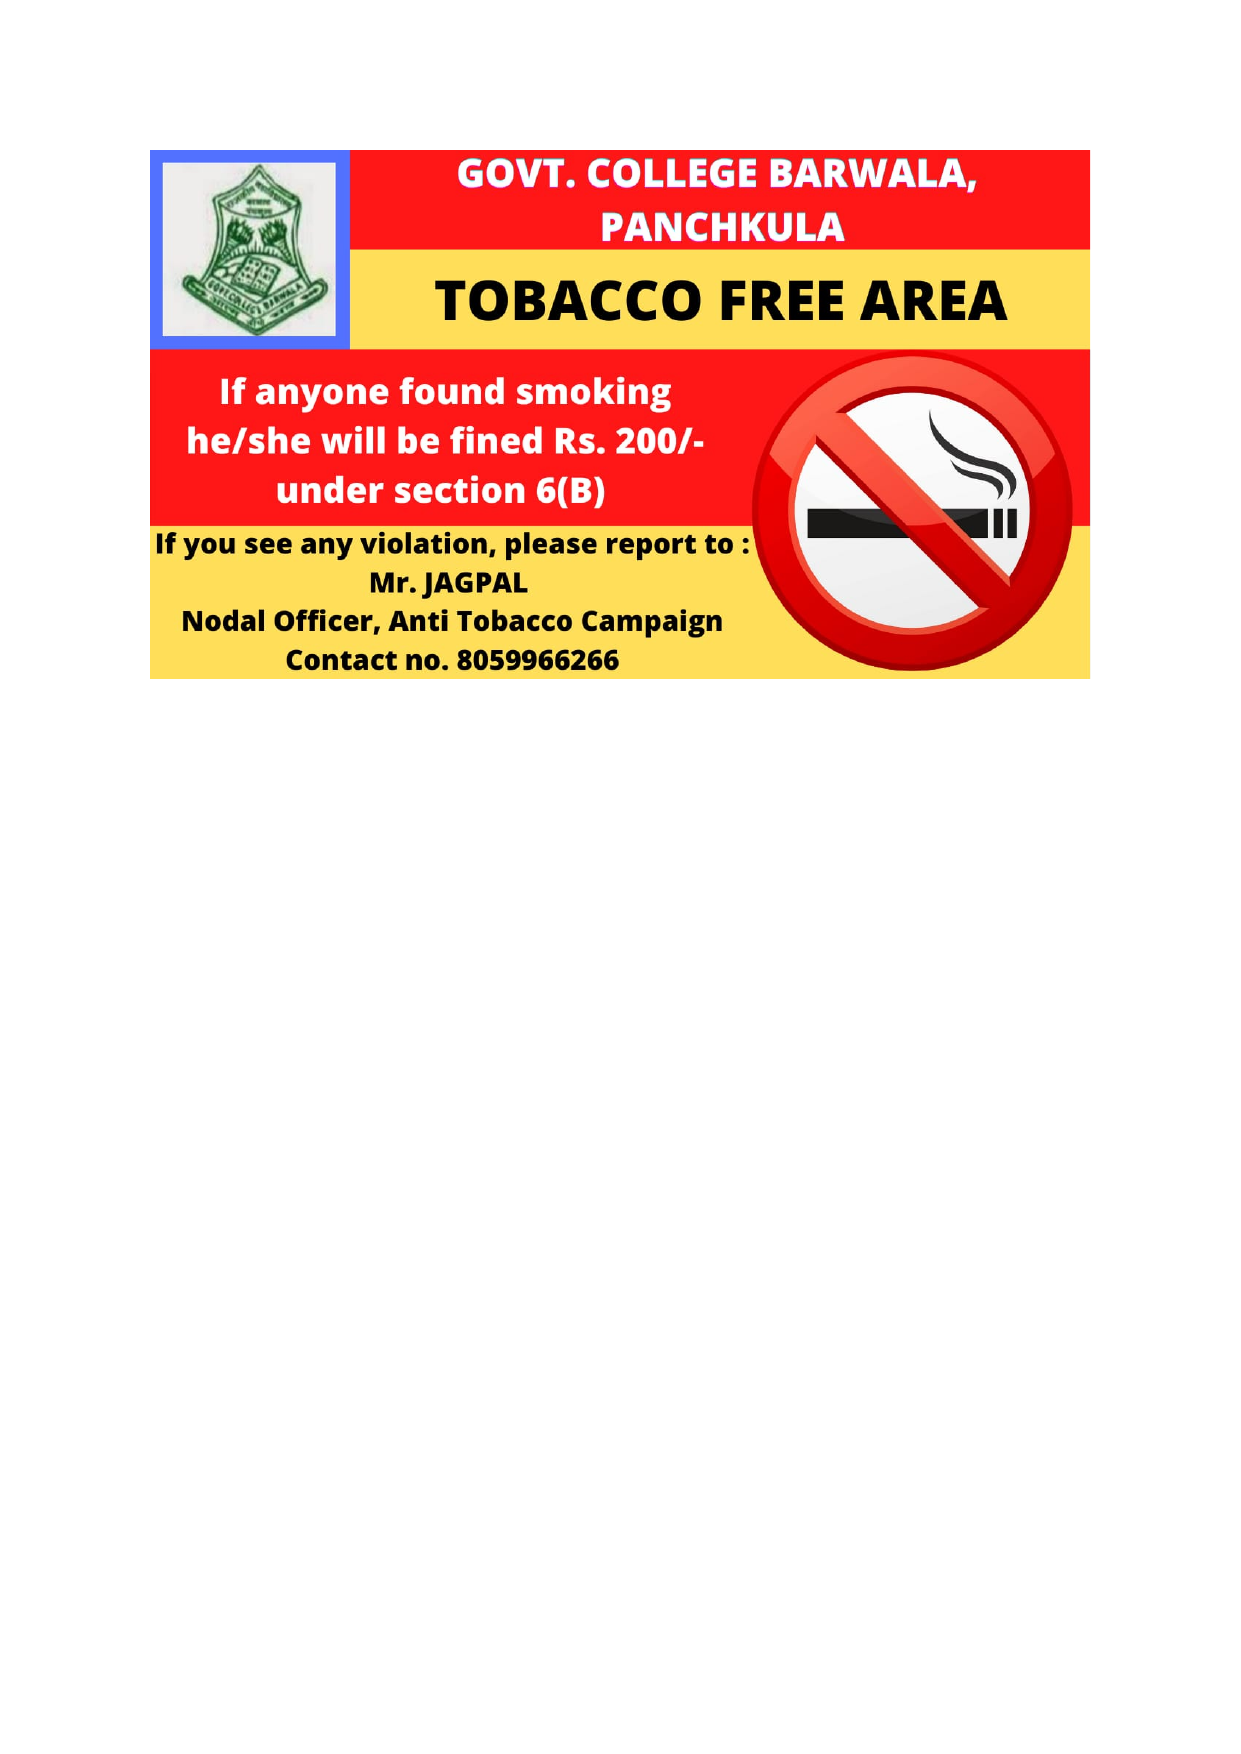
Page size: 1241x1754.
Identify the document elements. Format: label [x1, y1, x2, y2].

picture [150, 150, 1091, 679]
